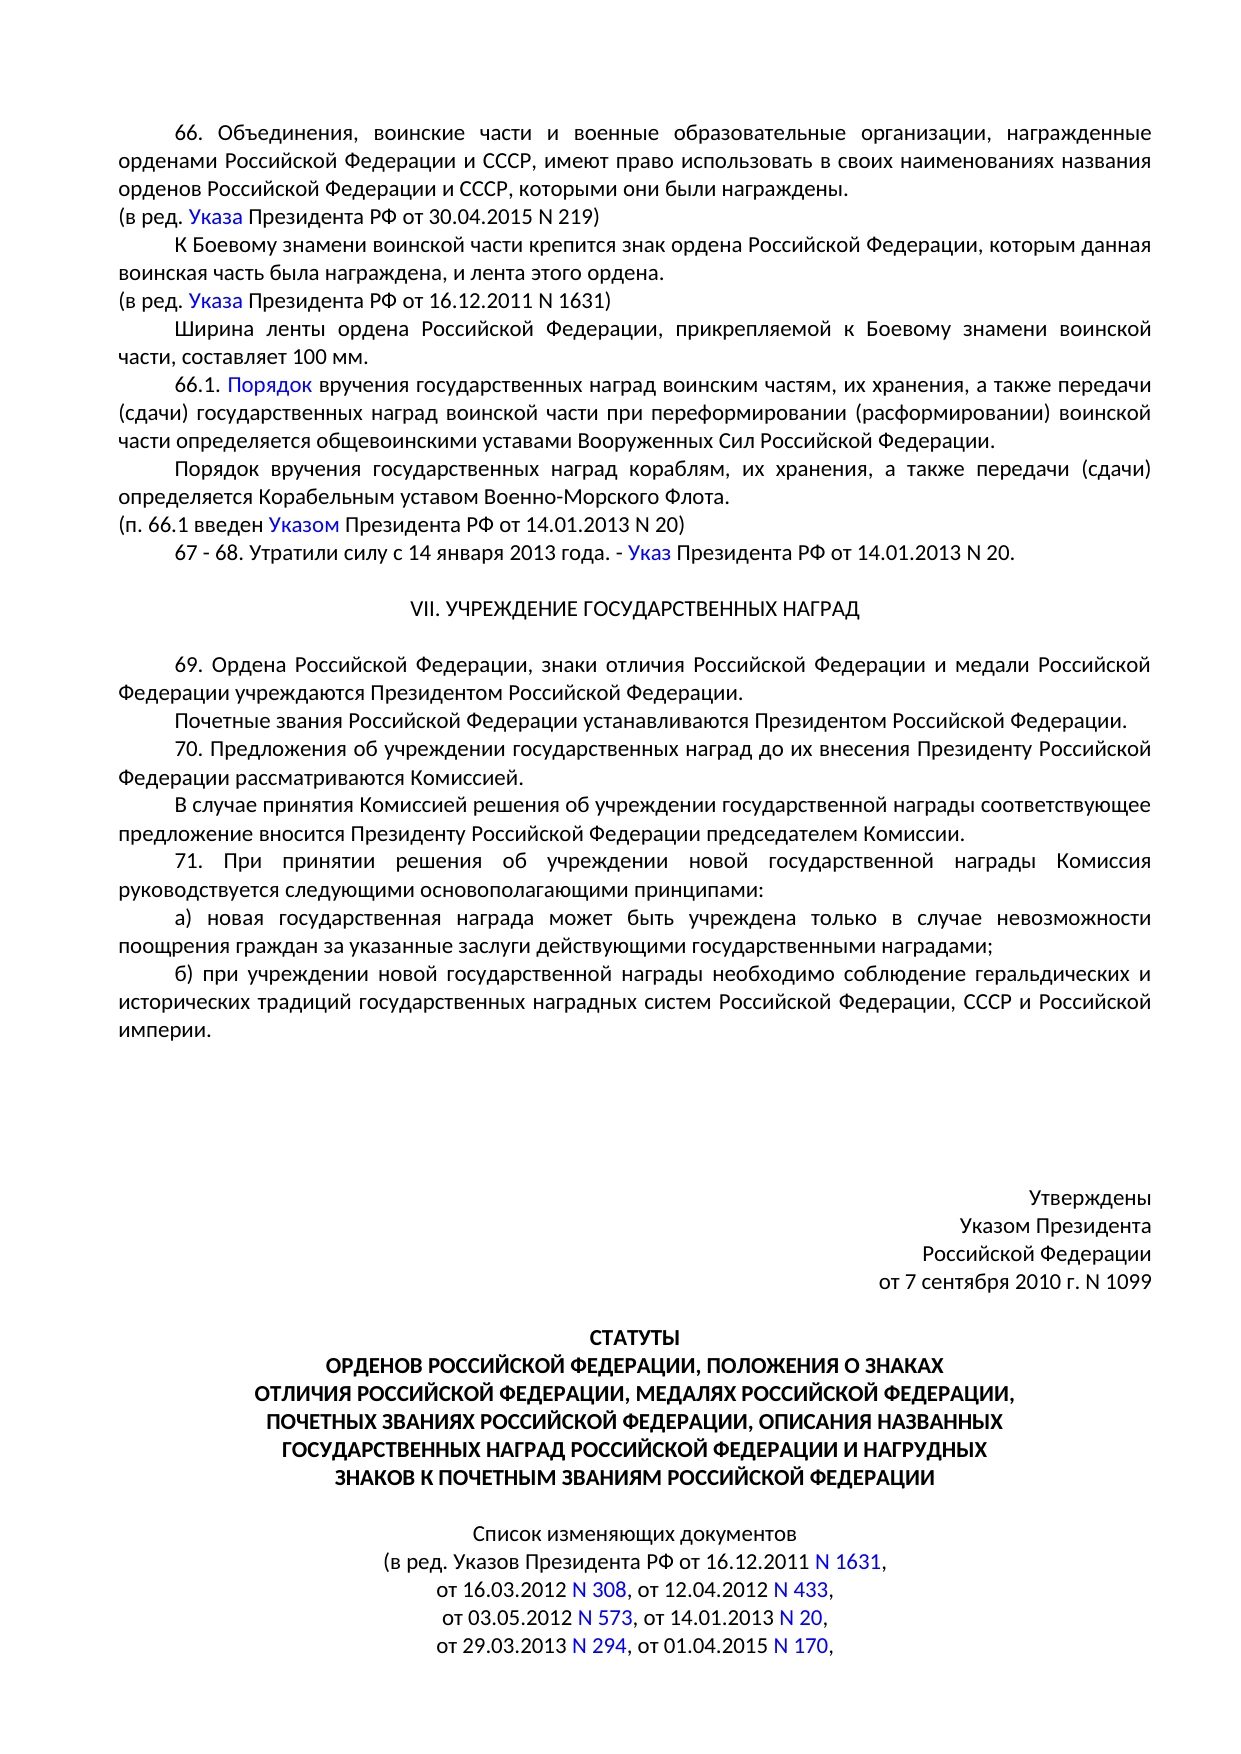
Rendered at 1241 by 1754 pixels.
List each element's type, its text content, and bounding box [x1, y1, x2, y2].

text от 7 сентября 2010 г. N 1099 [118, 1267, 1152, 1295]
title ГОСУДАРСТВЕННЫХ НАГРАД РОССИЙСКОЙ ФЕДЕРАЦИИ И НАГРУДНЫХ [118, 1435, 1152, 1463]
text 66. Объединения, воинские части и военные образовательные организации, награжденные орденами Российской Федерации и СССР, имеют право использовать в своих наименованиях названия орденов Российской Федерации и СССР, которыми они были награждены. [118, 118, 1152, 202]
text 66.1. Порядок вручения государственных наград воинским частям, их хранения, а также передачи (сдачи) государственных наград воинской части при переформировании (расформировании) воинской части определяется общевоинскими уставами Вооруженных Сил Российской Федерации. [118, 370, 1152, 454]
text Утверждены [118, 1183, 1152, 1211]
text (в ред. Указов Президента РФ от 16.12.2011 N 1631, [118, 1547, 1152, 1575]
text 67 - 68. Утратили силу с 14 января 2013 года. - Указ Президента РФ от 14.01.2013 N 20. [118, 538, 1152, 566]
text а) новая государственная награда может быть учреждена только в случае невозможности поощрения граждан за указанные заслуги действующими государственными наградами; [118, 903, 1152, 959]
title ОТЛИЧИЯ РОССИЙСКОЙ ФЕДЕРАЦИИ, МЕДАЛЯХ РОССИЙСКОЙ ФЕДЕРАЦИИ, [118, 1379, 1152, 1407]
text (в ред. Указа Президента РФ от 30.04.2015 N 219) [118, 202, 1152, 230]
text Почетные звания Российской Федерации устанавливаются Президентом Российской Федерации. [118, 707, 1152, 734]
text б) при учреждении новой государственной награды необходимо соблюдение геральдических и исторических традиций государственных наградных систем Российской Федерации, СССР и Российской империи. [118, 959, 1152, 1043]
text (п. 66.1 введен Указом Президента РФ от 14.01.2013 N 20) [118, 510, 1152, 538]
text VII. УЧРЕЖДЕНИЕ ГОСУДАРСТВЕННЫХ НАГРАД [118, 594, 1152, 622]
text Порядок вручения государственных наград кораблям, их хранения, а также передачи (сдачи) определяется Корабельным уставом Военно-Морского Флота. [118, 454, 1152, 510]
text Ширина ленты ордена Российской Федерации, прикрепляемой к Боевому знамени воинской части, составляет 100 мм. [118, 314, 1152, 370]
text Список изменяющих документов [118, 1519, 1152, 1547]
title ЗНАКОВ К ПОЧЕТНЫМ ЗВАНИЯМ РОССИЙСКОЙ ФЕДЕРАЦИИ [118, 1463, 1152, 1491]
text 70. Предложения об учреждении государственных наград до их внесения Президенту Российской Федерации рассматриваются Комиссией. [118, 734, 1152, 791]
title ОРДЕНОВ РОССИЙСКОЙ ФЕДЕРАЦИИ, ПОЛОЖЕНИЯ О ЗНАКАХ [118, 1351, 1152, 1379]
text от 03.05.2012 N 573, от 14.01.2013 N 20, [118, 1603, 1152, 1631]
text (в ред. Указа Президента РФ от 16.12.2011 N 1631) [118, 286, 1152, 314]
title ПОЧЕТНЫХ ЗВАНИЯХ РОССИЙСКОЙ ФЕДЕРАЦИИ, ОПИСАНИЯ НАЗВАННЫХ [118, 1407, 1152, 1435]
text К Боевому знамени воинской части крепится знак ордена Российской Федерации, которым данная воинская часть была награждена, и лента этого ордена. [118, 230, 1152, 286]
text В случае принятия Комиссией решения об учреждении государственной награды соответствующее предложение вносится Президенту Российской Федерации председателем Комиссии. [118, 791, 1152, 847]
text от 16.03.2012 N 308, от 12.04.2012 N 433, [118, 1575, 1152, 1603]
text 71. При принятии решения об учреждении новой государственной награды Комиссия руководствуется следующими основополагающими принципами: [118, 847, 1152, 903]
text Указом Президента [118, 1211, 1152, 1239]
text Российской Федерации [118, 1239, 1152, 1267]
text 69. Ордена Российской Федерации, знаки отличия Российской Федерации и медали Российской Федерации учреждаются Президентом Российской Федерации. [118, 651, 1152, 707]
text от 29.03.2013 N 294, от 01.04.2015 N 170, [118, 1631, 1152, 1659]
title СТАТУТЫ [118, 1323, 1152, 1351]
